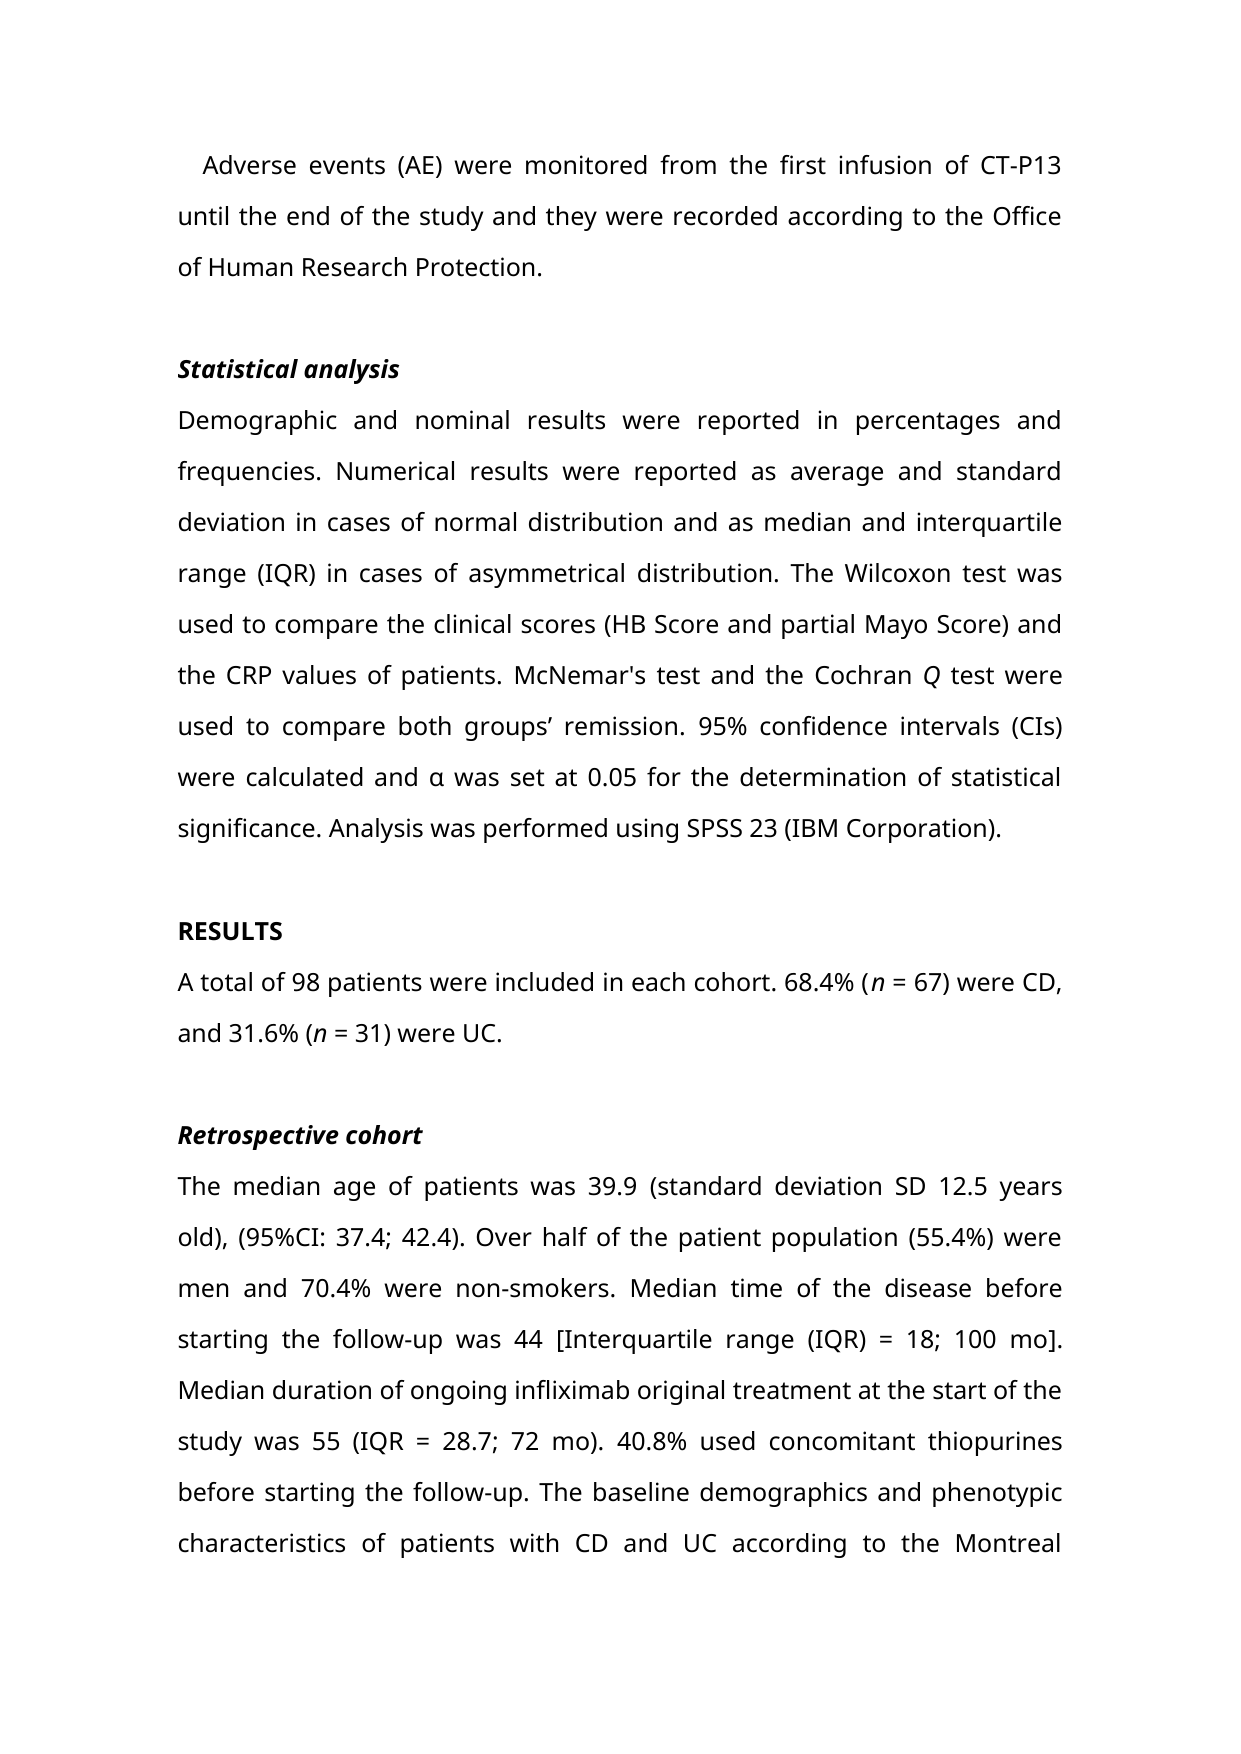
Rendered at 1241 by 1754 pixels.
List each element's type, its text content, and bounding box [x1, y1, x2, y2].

text Demographic and nominal results were reported in percentages and frequencies. Numerical results were reported as average and standard deviation in cases of normal distribution and as median and interquartile range (IQR) in cases of asymmetrical distribution. The Wilcoxon test was used to compare the clinical scores (HB Score and partial Mayo Score) and the CRP values of patients. McNemar's test and the Cochran Q test were used to compare both groups’ remission. 95% confidence intervals (CIs) were calculated and α was set at 0.05 for the determination of statistical significance. Analysis was performed using SPSS 23 (IBM Corporation). [177, 403, 1063, 845]
subtitle RESULTS [177, 913, 1063, 947]
text A total of 98 patients were included in each cohort. 68.4% (n = 67) were CD, and 31.6% (n = 31) were UC. [177, 964, 1063, 1049]
text Retrospective cohort [177, 1117, 1063, 1151]
text Adverse events (AE) were monitored from the first infusion of CT-P13 until the end of the study and they were recorded according to the Office of Human Research Protection. [177, 148, 1063, 284]
subtitle Statistical analysis [177, 352, 1063, 386]
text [177, 1168, 1063, 1560]
